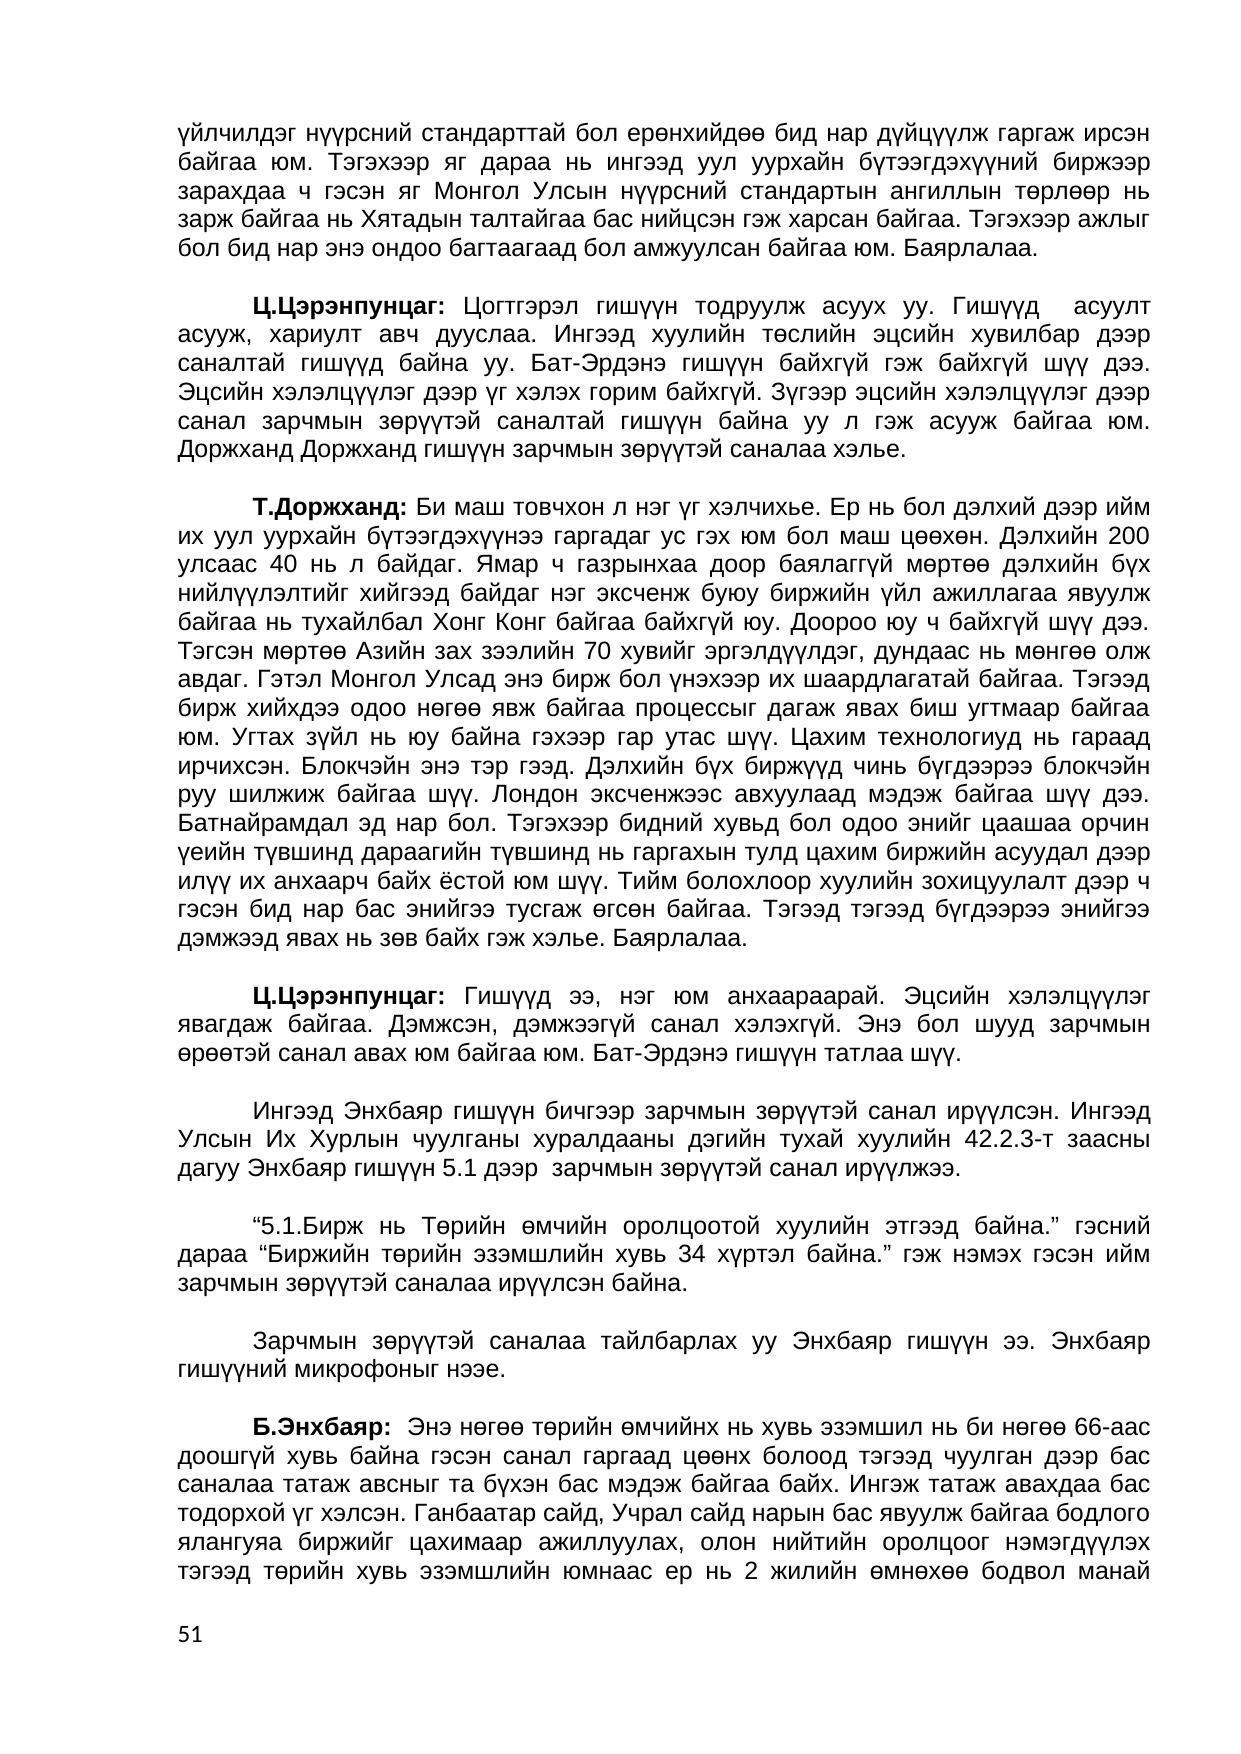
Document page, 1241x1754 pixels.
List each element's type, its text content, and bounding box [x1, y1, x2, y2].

text “5.1.Бирж нь Төрийн өмчийн оролцоотой хуулийн этгээд байна.” гэсний дараа “Биржийн төрийн эзэмшлийн хувь 34 хүртэл байна.” гэж нэмэх гэсэн ийм зарчмын зөрүүтэй саналаа ирүүлсэн байна. [177, 1211, 1152, 1297]
text Зарчмын зөрүүтэй саналаа тайлбарлах уу Энхбаяр гишүүн ээ. Энхбаяр гишүүний микрофоныг нээе. [177, 1326, 1152, 1383]
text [177, 1412, 1152, 1584]
text Т.Доржханд: Би маш товчхон л нэг үг хэлчихье. Ер нь бол дэлхий дээр ийм их уул уурхайн бүтээгдэхүүнээ гаргадаг ус гэх юм бол маш цөөхөн. Дэлхийн 200 улсаас 40 нь л байдаг. Ямар ч газрынхаа доор баялаггүй мөртөө дэлхийн бүх нийлүүлэлтийг хийгээд байдаг нэг эксченж буюу биржийн үйл ажиллагаа явуулж байгаа нь тухайлбал Хонг Конг байгаа байхгүй юу. Доороо юу ч байхгүй шүү дээ. Тэгсэн мөртөө Азийн зах зээлийн 70 хувийг эргэлдүүлдэг, дундаас нь мөнгөө олж авдаг. Гэтэл Монгол Улсад энэ бирж бол үнэхээр их шаардлагатай байгаа. Тэгээд бирж хийхдээ одоо нөгөө явж байгаа процессыг дагаж явах биш угтмаар байгаа юм. Угтах зүйл нь юу байна гэхээр гар утас шүү. Цахим технологиуд нь гараад ирчихсэн. Блокчэйн энэ тэр гээд. Дэлхийн бүх биржүүд чинь бүгдээрээ блокчэйн руу шилжиж байгаа шүү. Лондон эксченжээс авхуулаад мэдэж байгаа шүү дээ. Батнайрамдал эд нар бол. Тэгэхээр бидний хувьд бол одоо энийг цаашаа орчин үеийн түвшинд дараагийн түвшинд нь гаргахын тулд цахим биржийн асуудал дээр илүү их анхаарч байх ёстой юм шүү. Тийм болохлоор хуулийн зохицуулалт дээр ч гэсэн бид нар бас энийгээ тусгаж өгсөн байгаа. Тэгээд тэгээд бүгдээрээ энийгээ дэмжээд явах нь зөв байх гэж хэлье. Баярлалаа. [177, 492, 1152, 952]
text Ц.Цэрэнпунцаг: Цогтгэрэл гишүүн тодруулж асуух уу. Гишүүд асуулт асууж, хариулт авч дууслаа. Ингээд хуулийн төслийн эцсийн хувилбар дээр саналтай гишүүд байна уу. Бат-Эрдэнэ гишүүн байхгүй гэж байхгүй шүү дээ. Эцсийн хэлэлцүүлэг дээр үг хэлэх горим байхгүй. Зүгээр эцсийн хэлэлцүүлэг дээр санал зарчмын зөрүүтэй саналтай гишүүн байна уу л гэж асууж байгаа юм. Доржханд Доржханд гишүүн зарчмын зөрүүтэй саналаа хэлье. [177, 291, 1152, 463]
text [177, 118, 1152, 262]
text Ц.Цэрэнпунцаг: Гишүүд ээ, нэг юм анхаараарай. Эцсийн хэлэлцүүлэг явагдаж байгаа. Дэмжсэн, дэмжээгүй санал хэлэхгүй. Энэ бол шууд зарчмын өрөөтэй санал авах юм байгаа юм. Бат-Эрдэнэ гишүүн татлаа шүү. [177, 981, 1152, 1067]
text Ингээд Энхбаяр гишүүн бичгээр зарчмын зөрүүтэй санал ирүүлсэн. Ингээд Улсын Их Хурлын чуулганы хуралдааны дэгийн тухай хуулийн 42.2.3-т заасны дагуу Энхбаяр гишүүн 5.1 дээр зарчмын зөрүүтэй санал ирүүлжээ. [177, 1096, 1152, 1182]
